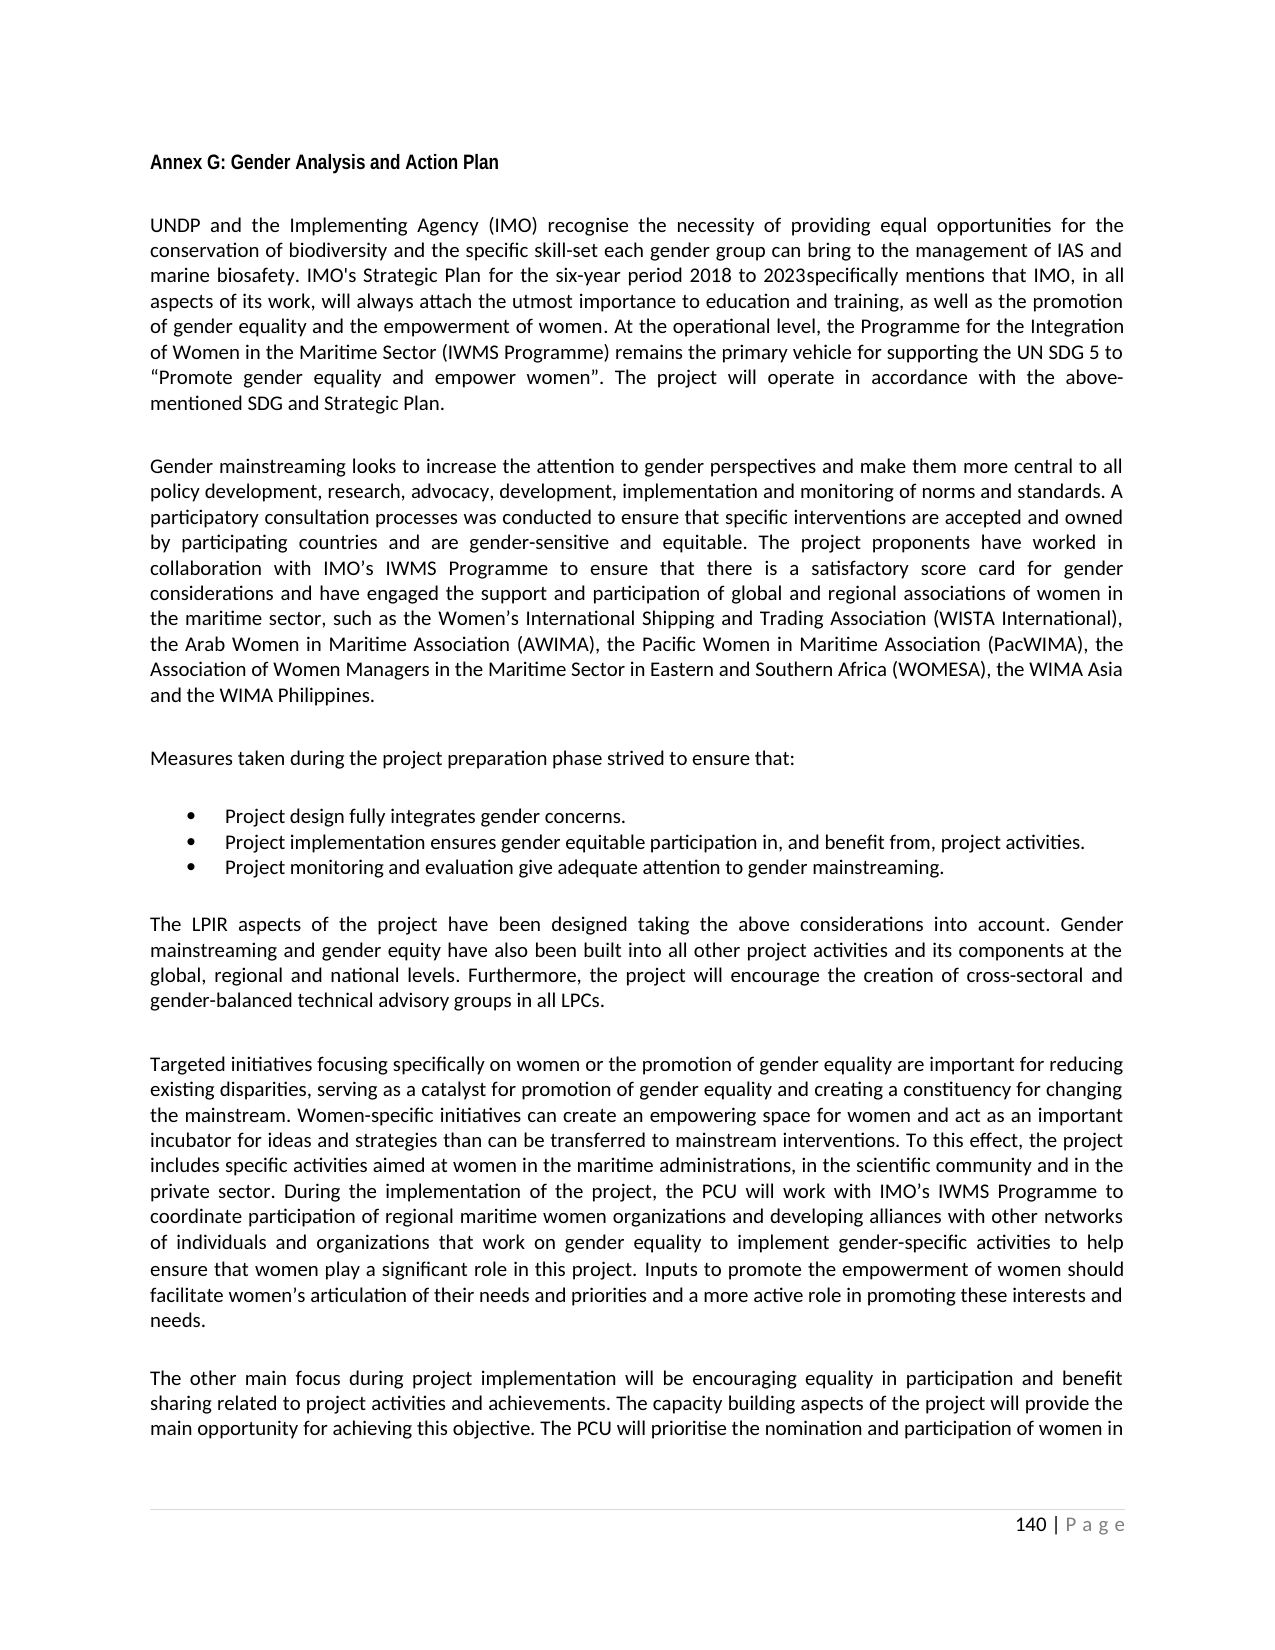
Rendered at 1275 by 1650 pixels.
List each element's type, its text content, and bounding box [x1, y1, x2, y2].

text Measures taken during the project preparation phase strived to ensure that: [150, 745, 1125, 771]
list Project design fully integrates gender concerns. [187, 803, 1125, 829]
list Project monitoring and evaluation give adequate attention to gender mainstreaming. [187, 854, 1125, 880]
text The LPIR aspects of the project have been designed taking the above considerations into account. Gender mainstreaming and gender equity have also been built into all other project activities and its components at the global, regional and national levels. Furthermore, the project will encourage the creation of cross-sectoral and gender-balanced technical advisory groups in all LPCs. [150, 911, 1125, 1013]
text Gender mainstreaming looks to increase the attention to gender perspectives and make them more central to all policy development, research, advocacy, development, implementation and monitoring of norms and standards. A participatory consultation processes was conducted to ensure that specific interventions are accepted and owned by participating countries and are gender-sensitive and equitable. The project proponents have worked in collaboration with IMO’s IWMS Programme to ensure that there is a satisfactory score card for gender considerations and have engaged the support and participation of global and regional associations of women in the maritime sector, such as the Women’s International Shipping and Trading Association (WISTA International), the Arab Women in Maritime Association (AWIMA), the Pacific Women in Maritime Association (PacWIMA), the Association of Women Managers in the Maritime Sector in Eastern and Southern Africa (WOMESA), the WIMA Asia and the WIMA Philippines. [150, 453, 1125, 707]
text UNDP and the Implementing Agency (IMO) recognise the necessity of providing equal opportunities for the conservation of biodiversity and the specific skill-set each gender group can bring to the management of IAS and marine biosafety. IMO's Strategic Plan for the six-year period 2018 to 2023specifically mentions that IMO, in all aspects of its work, will always attach the utmost importance to education and training, as well as the promotion of gender equality and the empowerment of women. At the operational level, the Programme for the Integration of Women in the Maritime Sector (IWMS Programme) remains the primary vehicle for supporting the UN SDG 5 to “Promote gender equality and empower women”. The project will operate in accordance with the above-mentioned SDG and Strategic Plan. [150, 212, 1125, 415]
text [150, 1365, 1125, 1441]
text Targeted initiatives focusing specifically on women or the promotion of gender equality are important for reducing existing disparities, serving as a catalyst for promotion of gender equality and creating a constituency for changing the mainstream. Women-specific initiatives can create an empowering space for women and act as an important incubator for ideas and strategies than can be transferred to mainstream interventions. To this effect, the project includes specific activities aimed at women in the maritime administrations, in the scientific community and in the private sector. During the implementation of the project, the PCU will work with IMO’s IWMS Programme to coordinate participation of regional maritime women organizations and developing alliances with other networks of individuals and organizations that work on gender equality to implement gender-specific activities to help ensure that women play a significant role in this project. Inputs to promote the empowerment of women should facilitate women’s articulation of their needs and priorities and a more active role in promoting these interests and needs. [150, 1051, 1125, 1333]
list Project implementation ensures gender equitable participation in, and benefit from, project activities. [187, 829, 1125, 854]
subtitle Annex G: Gender Analysis and Action Plan [150, 150, 1125, 174]
